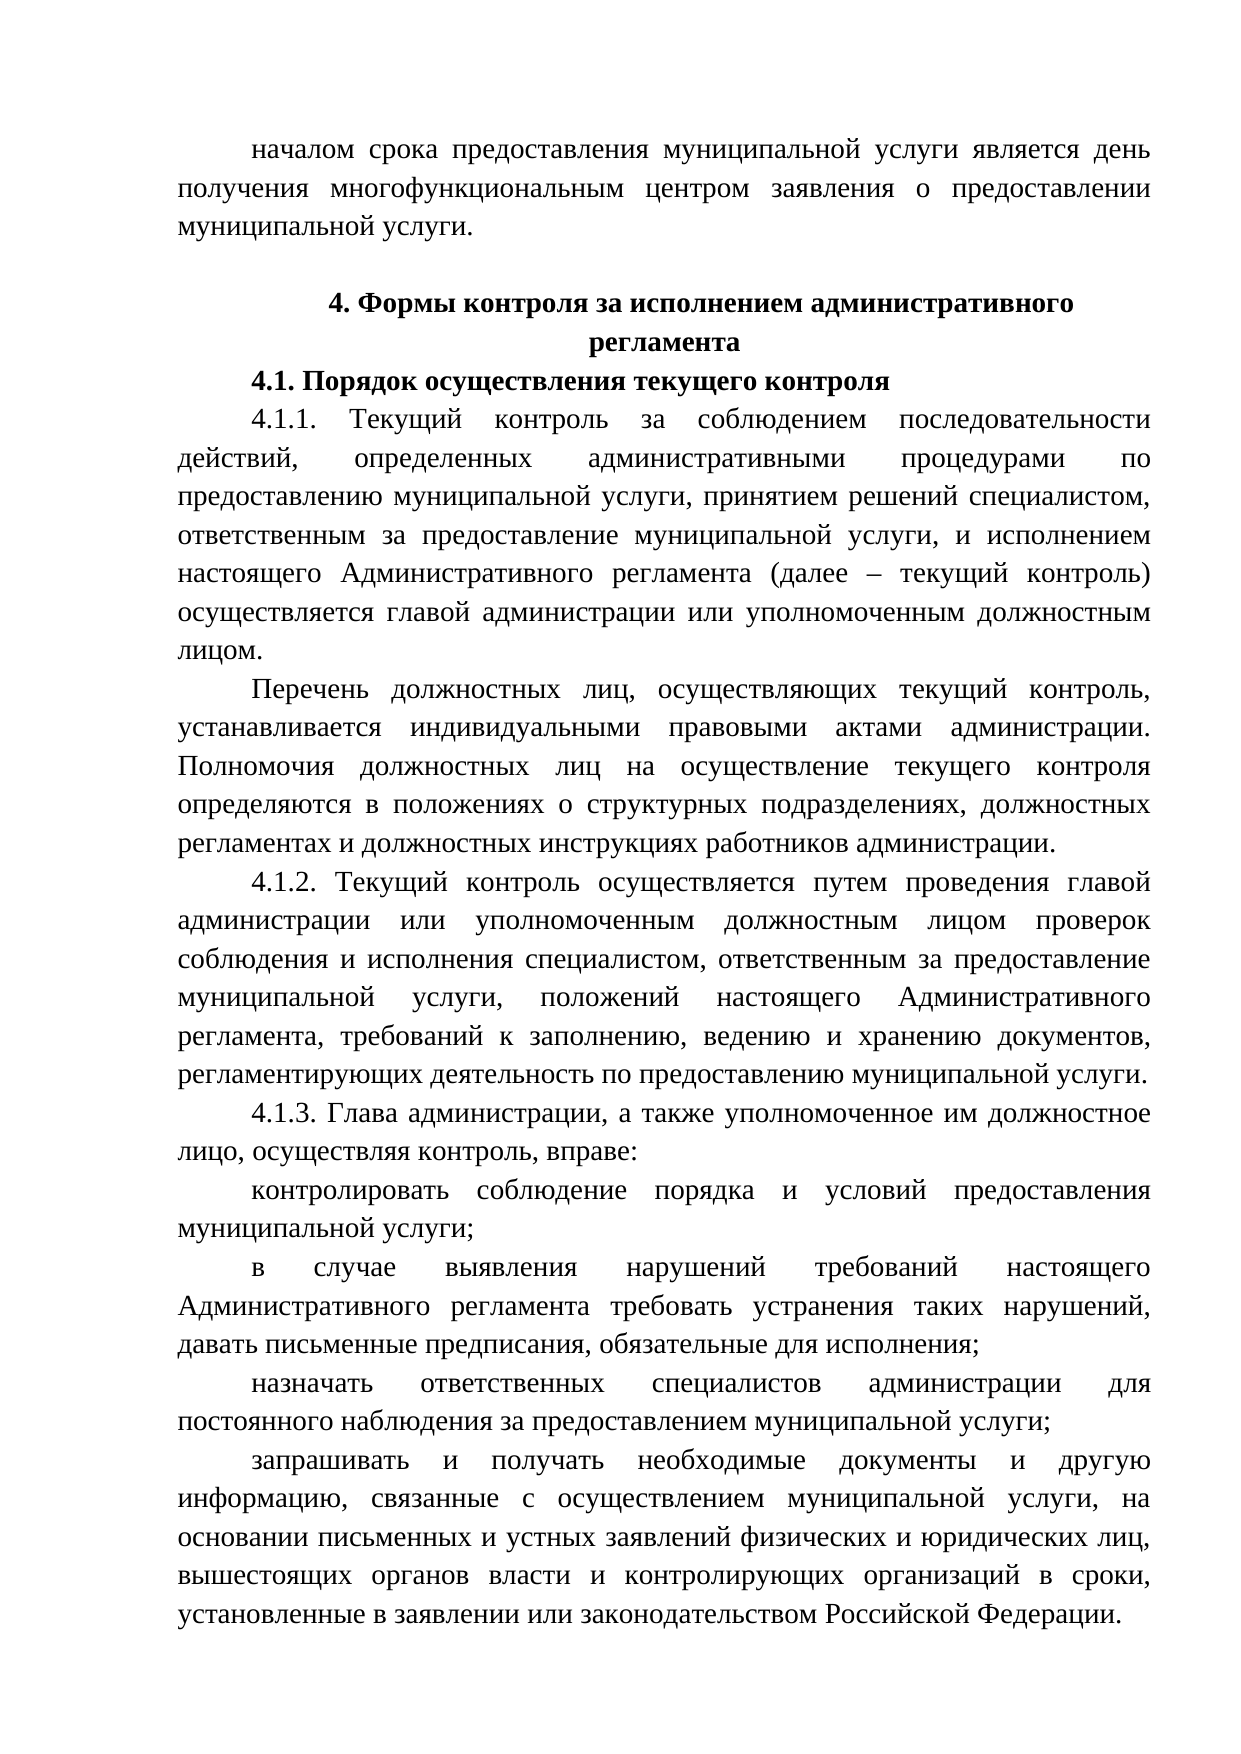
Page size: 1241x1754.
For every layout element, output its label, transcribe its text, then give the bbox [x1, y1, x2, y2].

subtitle 4. Формы контроля за исполнением административного регламента [177, 286, 1152, 358]
text 4.1.1. Текущий контроль за соблюдением последовательности действий, определенных административными процедурами по предоставлению муниципальной услуги, принятием решений специалистом, ответственным за предоставление муниципальной услуги, и исполнением настоящего Административного регламента (далее – текущий контроль) осуществляется главой администрации или уполномоченным должностным лицом. [177, 401, 1152, 666]
text запрашивать и получать необходимые документы и другую информацию, связанные с осуществлением муниципальной услуги, на основании письменных и устных заявлений физических и юридических лиц, вышестоящих органов власти и контролирующих организаций в сроки, установленные в заявлении или законодательством Российской Федерации. [177, 1442, 1152, 1629]
text в случае выявления нарушений требований настоящего Административного регламента требовать устранения таких нарушений, давать письменные предписания, обязательные для исполнения; [177, 1249, 1152, 1360]
text Перечень должностных лиц, осуществляющих текущий контроль, устанавливается индивидуальными правовыми актами администрации. Полномочия должностных лиц на осуществление текущего контроля определяются в положениях о структурных подразделениях, должностных регламентах и должностных инструкциях работников администрации. [177, 671, 1152, 859]
text контролировать соблюдение порядка и условий предоставления муниципальной услуги; [177, 1172, 1152, 1244]
text 4.1.3. Глава администрации, а также уполномоченное им должностное лицо, осуществляя контроль, вправе: [177, 1095, 1152, 1167]
text 4.1. Порядок осуществления текущего контроля [177, 363, 1152, 396]
text назначать ответственных специалистов администрации для постоянного наблюдения за предоставлением муниципальной услуги; [177, 1365, 1152, 1437]
text 4.1.2. Текущий контроль осуществляется путем проведения главой администрации или уполномоченным должностным лицом проверок соблюдения и исполнения специалистом, ответственным за предоставление муниципальной услуги, положений настоящего Административного регламента, требований к заполнению, ведению и хранению документов, регламентирующих деятельность по предоставлению муниципальной услуги. [177, 864, 1152, 1090]
text началом срока предоставления муниципальной услуги является день получения многофункциональным центром заявления о предоставлении муниципальной услуги. [177, 131, 1152, 242]
